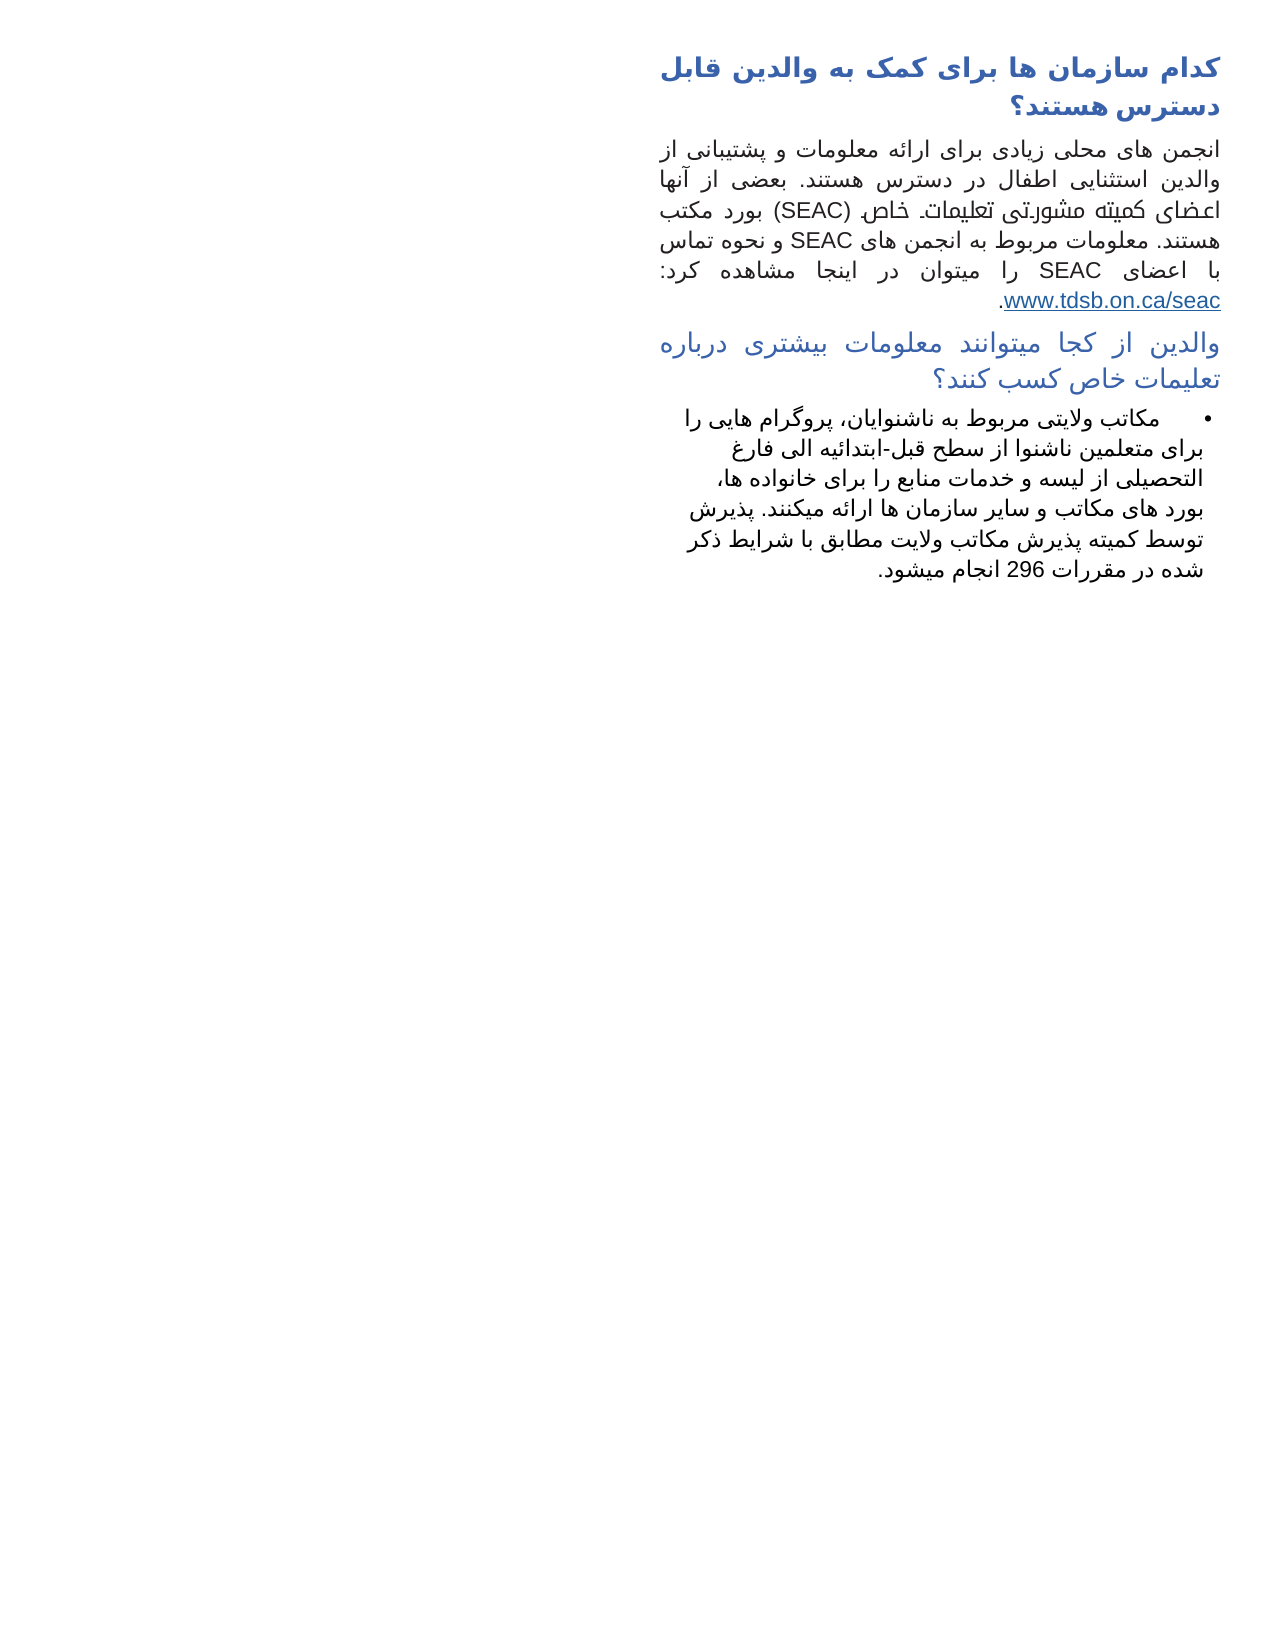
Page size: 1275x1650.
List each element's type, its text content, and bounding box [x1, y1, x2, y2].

subtitle کدام سازمان ها برای کمک به والدین قابل دسترس هستند؟ [659, 51, 1221, 122]
list مکاتب ولایتی مربوط به ناشنوایان، پروگرام هایی را برای متعلمین ناشنوا از سطح قبل-ابتدائیه الی فارغ التحصیلی از لیسه و خدمات منابع را برای خانواده ها، بورد های مکاتب و سایر سازمان ها ارائه میکنند. پذیرش توسط کمیته پذیرش مکاتب ولایت مطابق با شرایط ذکر شده در مقررات 296 انجام میشود. [676, 405, 1204, 582]
text والدین از کجا میتوانند معلومات بیشتری درباره تعلیمات خاص کسب کنند؟ [659, 327, 1221, 394]
text انجمن های محلی زیادی برای ارائه معلومات و پشتیبانی از والدین استثنایی اطفال در دسترس هستند. بعضی از آنها اعضای کمیته مشورتی تعلیمات خاص (SEAC) بورد مکتب هستند. معلومات مربوط به انجمن های SEAC و نحوه تماس با اعضای SEAC را میتوان در اینجا مشاهده کرد: www.tdsb.on.ca/seac. [659, 136, 1221, 314]
